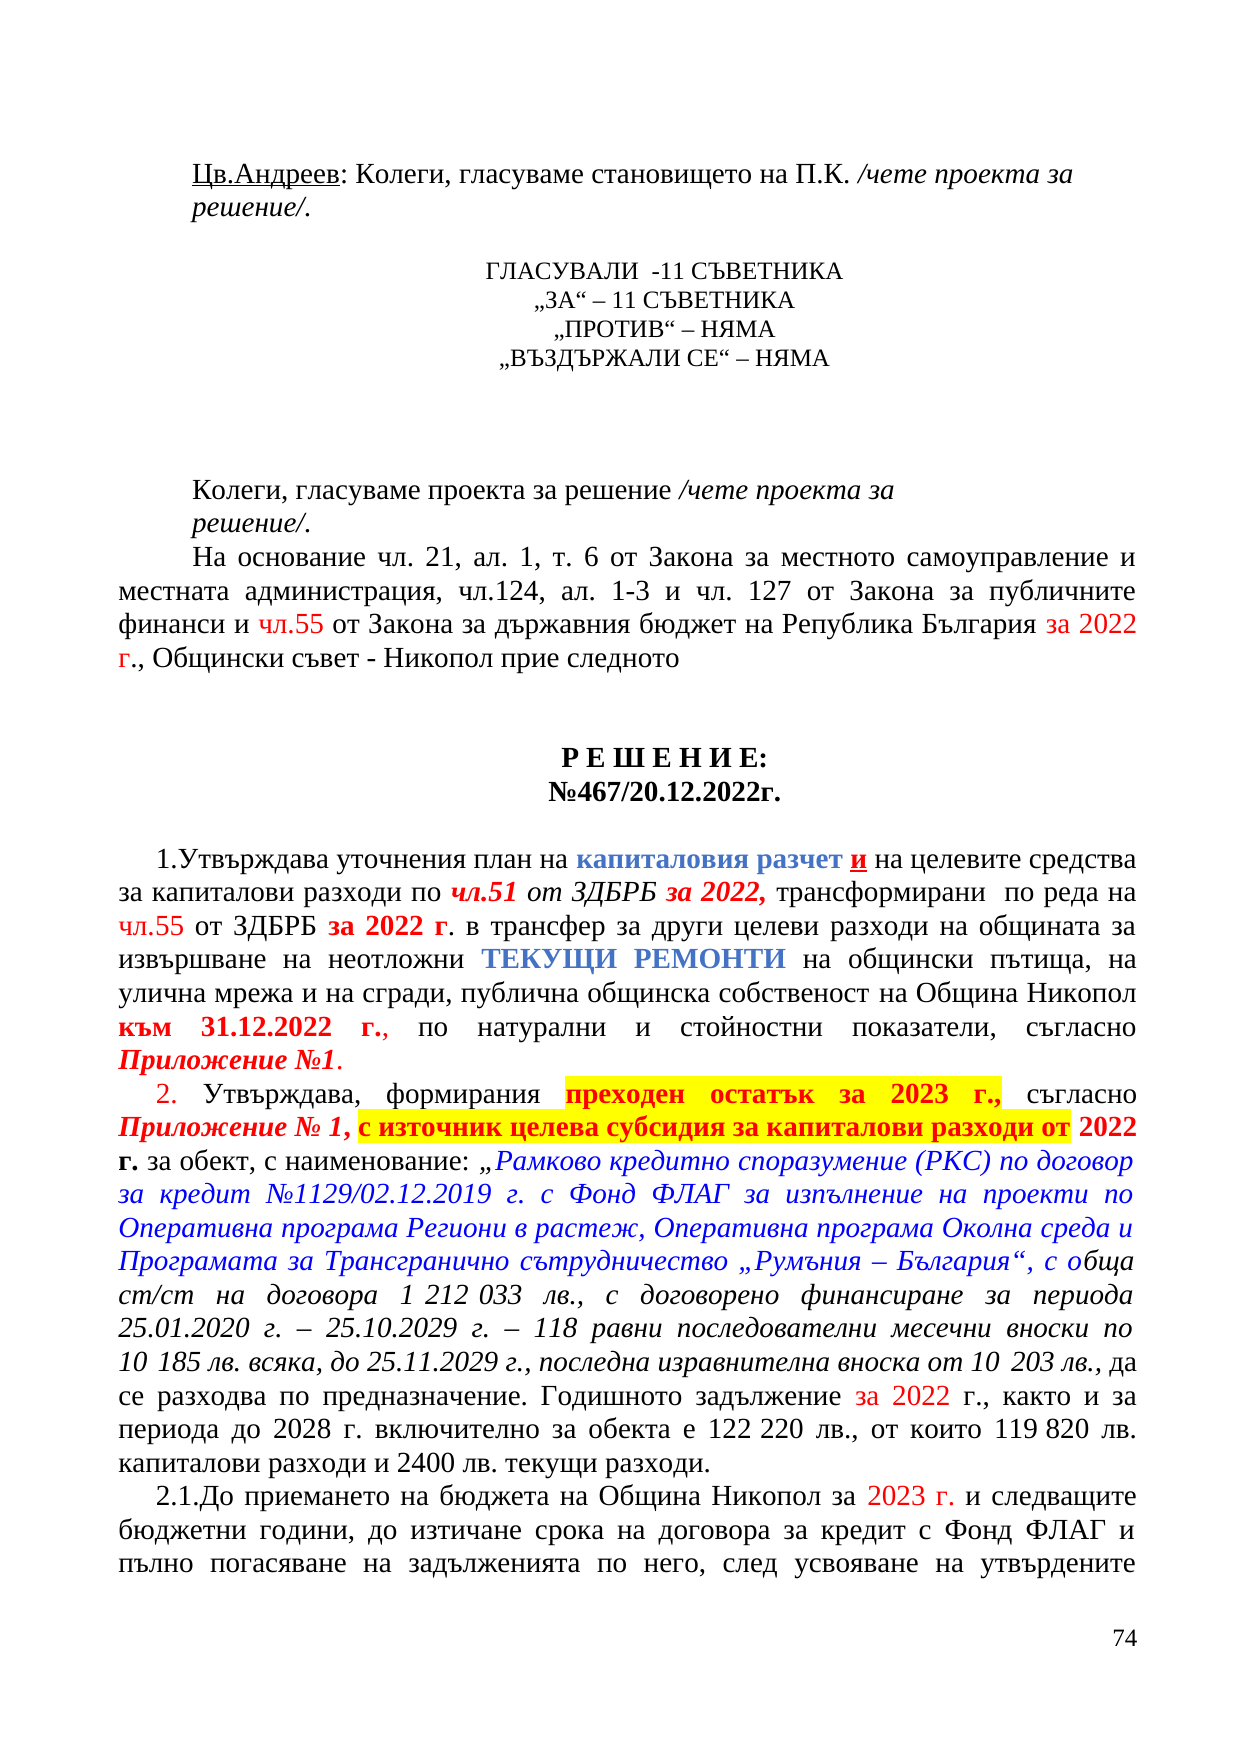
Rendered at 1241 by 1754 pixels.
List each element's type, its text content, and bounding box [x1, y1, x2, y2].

text №467/20.12.2022г. [118, 774, 1137, 807]
text „ПРОТИВ“ – НЯМА [118, 314, 1137, 343]
text решение/. [118, 506, 1134, 539]
text 1.Утвърждава уточнения план на капиталовия разчет и на целевите средства за капиталови разходи по чл.51 от ЗДБРБ за 2022, трансформирани по реда на чл.55 от ЗДБРБ за 2022 г. в трансфер за други целеви разходи на общината за извършване на неотложни ТЕКУЩИ РЕМОНТИ на общински пътища, на улична мрежа и на сгради, публична общинска собственост на Община Никопол към 31.12.2022 г., по натурални и стойностни показатели, съгласно Приложениe №1. [118, 841, 1137, 1076]
text 2. Утвърждава, формирания преходен остатък за 2023 г., съгласно Приложение № 1, с източник целева субсидия за капиталови разходи от 2022 г. за обект, с наименование: „Рамково кредитно споразумение (РКС) по договор за кредит №1129/02.12.2019 г. с Фонд ФЛАГ за изпълнение на проекти по Оперативна програма Региони в растеж, Оперативна програма Околна среда и Програмата за Трансгранично сътрудничество „Румъния – България“, с обща ст/ст на договора 1 212 033 лв., с договорено финансиране за периода 25.01.2020 г. – 25.10.2029 г. – 118 равни последователни месечни вноски по 10 185 лв. всяка, до 25.11.2029 г., последна изравнителна вноска от 10 203 лв., да се разходва по предназначение. Годишното задължение за 2022 г., както и за периода до 2028 г. включително за обекта е 122 220 лв., от които 119 820 лв. капиталови разходи и 2400 лв. текущи разходи. [118, 1076, 1137, 1478]
text ГЛАСУВАЛИ -11 СЪВЕТНИКА [118, 256, 1137, 285]
text Р Е Ш Е Н И Е: [118, 740, 1137, 774]
text „ЗА“ – 11 СЪВЕТНИКА [118, 285, 1137, 314]
text решение/. [118, 189, 1134, 223]
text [118, 1478, 1137, 1579]
text Цв.Андреев: Колеги, гласуваме становището на П.К. /чете проекта за [118, 156, 1134, 189]
text Колеги, гласуваме проекта за решение /чете проекта за [118, 472, 1134, 506]
text „ВЪЗДЪРЖАЛИ СЕ“ – НЯМА [118, 343, 1137, 371]
text На основание чл. 21, ал. 1, т. 6 от Закона за местното самоуправление и местната администрация, чл.124, ал. 1-3 и чл. 127 от Закона за публичните финанси и чл.55 от Закона за държавния бюджет на Република България за 2022 г., Общински съвет - Никопол прие следното [118, 539, 1137, 673]
